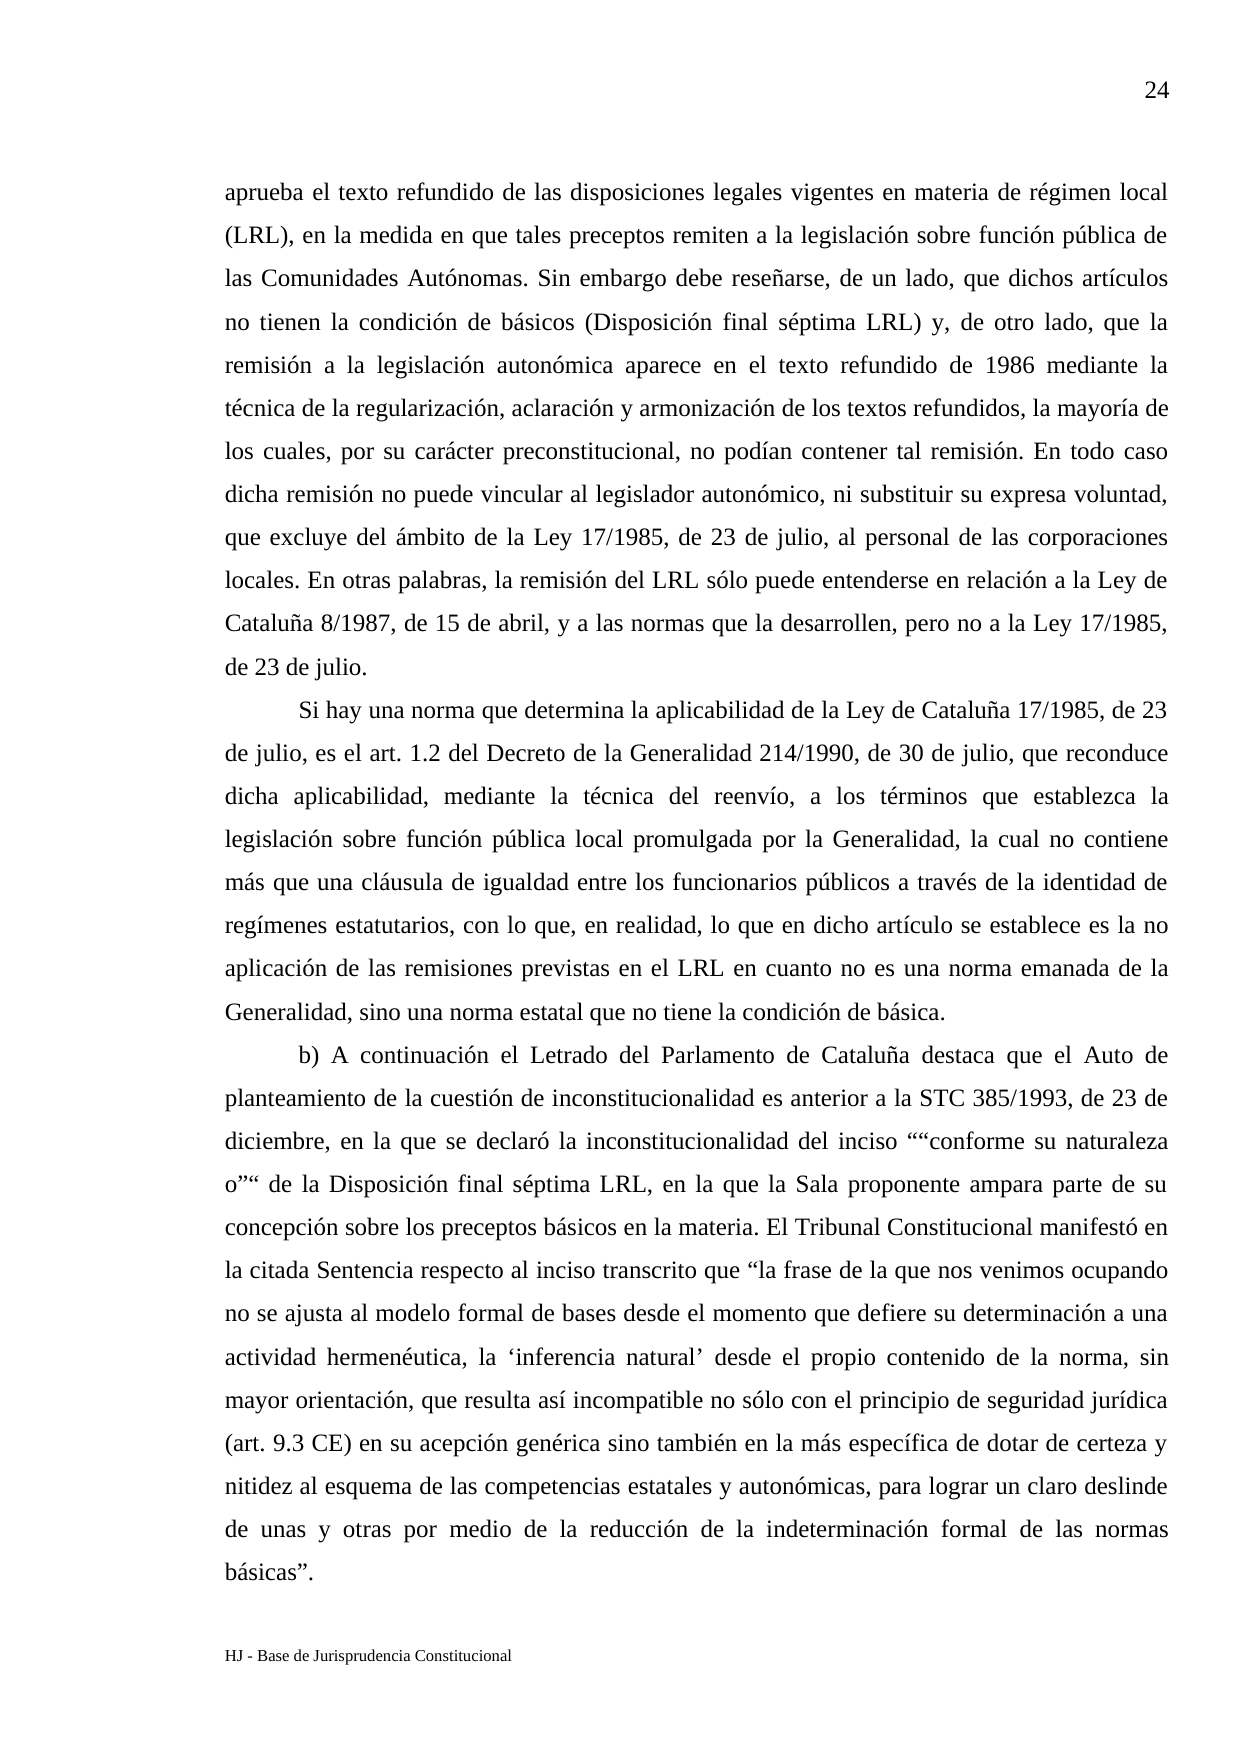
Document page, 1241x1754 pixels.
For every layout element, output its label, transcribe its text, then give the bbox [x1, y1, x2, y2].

text Si hay una norma que determina la aplicabilidad de la Ley de Cataluña 17/1985, de 23 de julio, es el art. 1.2 del Decreto de la Generalidad 214/1990, de 30 de julio, que reconduce dicha aplicabilidad, mediante la técnica del reenvío, a los términos que establezca la legislación sobre función pública local promulgada por la Generalidad, la cual no contiene más que una cláusula de igualdad entre los funcionarios públicos a través de la identidad de regímenes estatutarios, con lo que, en realidad, lo que en dicho artículo se establece es la no aplicación de las remisiones previstas en el LRL en cuanto no es una norma emanada de la Generalidad, sino una norma estatal que no tiene la condición de básica. [224, 695, 1169, 1025]
text b) A continuación el Letrado del Parlamento de Cataluña destaca que el Auto de planteamiento de la cuestión de inconstitucionalidad es anterior a la STC 385/1993, de 23 de diciembre, en la que se declaró la inconstitucionalidad del inciso ““conforme su naturaleza o”“ de la Disposición final séptima LRL, en la que la Sala proponente ampara parte de su concepción sobre los preceptos básicos en la materia. El Tribunal Constitucional manifestó en la citada Sentencia respecto al inciso transcrito que “la frase de la que nos venimos ocupando no se ajusta al modelo formal de bases desde el momento que defiere su determinación a una actividad hermenéutica, la ‘inferencia natural’ desde el propio contenido de la norma, sin mayor orientación, que resulta así incompatible no sólo con el principio de seguridad jurídica (art. 9.3 CE) en su acepción genérica sino también en la más específica de dotar de certeza y nitidez al esquema de las competencias estatales y autonómicas, para lograr un claro deslinde de unas y otras por medio de la reducción de la indeterminación formal de las normas básicas”. [224, 1040, 1169, 1586]
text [224, 177, 1169, 680]
